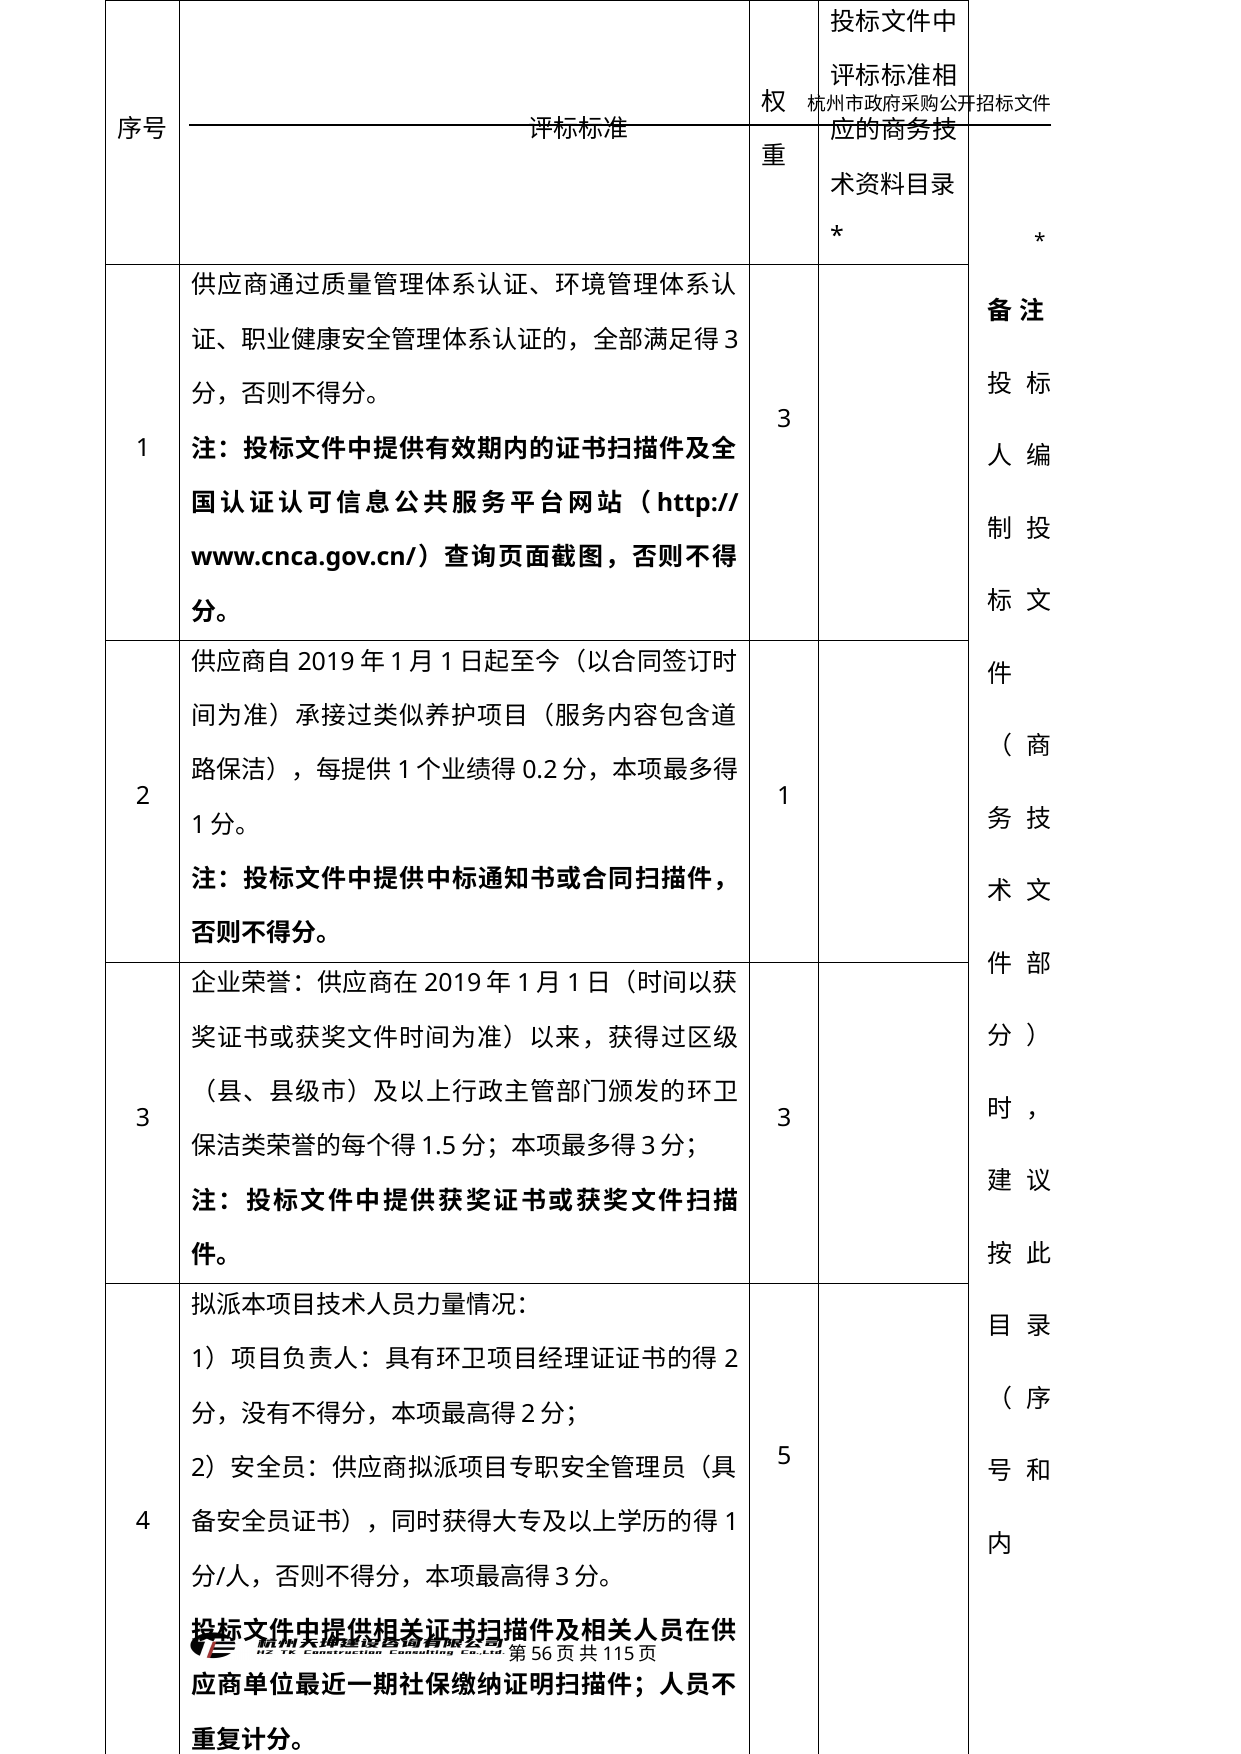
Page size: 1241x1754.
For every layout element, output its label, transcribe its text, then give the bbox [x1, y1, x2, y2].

table_cell [819, 265, 968, 640]
table_cell 拟派本项目技术人员力量情况： 1）项目负责人：具有环卫项目经理证证书的得2分，没有不得分，本项最高得2分； 2）安全员：供应商拟派项目专职安全管理员（具备安全员证书），同时获得大专及以上学历的得1分/人，否则不得分，本项最高得3分。 投标文件中提供相关证书扫描件及相关人员在供应商单位最近一期社保缴纳证明扫描件；人员不重复计分。 [180, 1284, 749, 1754]
table_cell 企业荣誉：供应商在2019年1月1日（时间以获奖证书或获奖文件时间为准）以来，获得过区级（县、县级市）及以上行政主管部门颁发的环卫保洁类荣誉的每个得1.5分；本项最多得3分； 注：投标文件中提供获奖证书或获奖文件扫描件。 [180, 963, 749, 1283]
table_cell [819, 1284, 968, 1754]
table_cell 1 [750, 641, 818, 962]
table_cell 4 [106, 1284, 179, 1754]
table_header 序号 [106, 1, 179, 264]
table_cell 3 [750, 963, 818, 1283]
table_cell 供应商通过质量管理体系认证、环境管理体系认证、职业健康安全管理体系认证的，全部满足得3分，否则不得分。 注：投标文件中提供有效期内的证书扫描件及全国认证认可信息公共服务平台网站（http://www.cnca.gov.cn/）查询页面截图，否则不得分。 [180, 265, 749, 640]
table_cell 2 [106, 641, 179, 962]
text *备注：投标人编制投标文件（商务技术文件部分）时，建议按此目录（序号和内容）提供评标标准相应的商务技术资料。 [969, 226, 1051, 1559]
table_cell 3 [106, 963, 179, 1283]
table_header 评标标准 [180, 1, 749, 264]
table_cell 3 [750, 265, 818, 640]
table_cell 供应商自2019年1月1日起至今（以合同签订时间为准）承接过类似养护项目（服务内容包含道路保洁），每提供1个业绩得0.2分，本项最多得1分。 注：投标文件中提供中标通知书或合同扫描件，否则不得分。 [180, 641, 749, 962]
table_cell 1 [106, 265, 179, 640]
table_cell [819, 641, 968, 962]
table_cell [819, 963, 968, 1283]
table_header 投标文件中评标标准相应的商务技术资料目录 * [819, 1, 968, 264]
table_header 权重 [750, 1, 818, 264]
table_cell 5 [750, 1284, 818, 1754]
